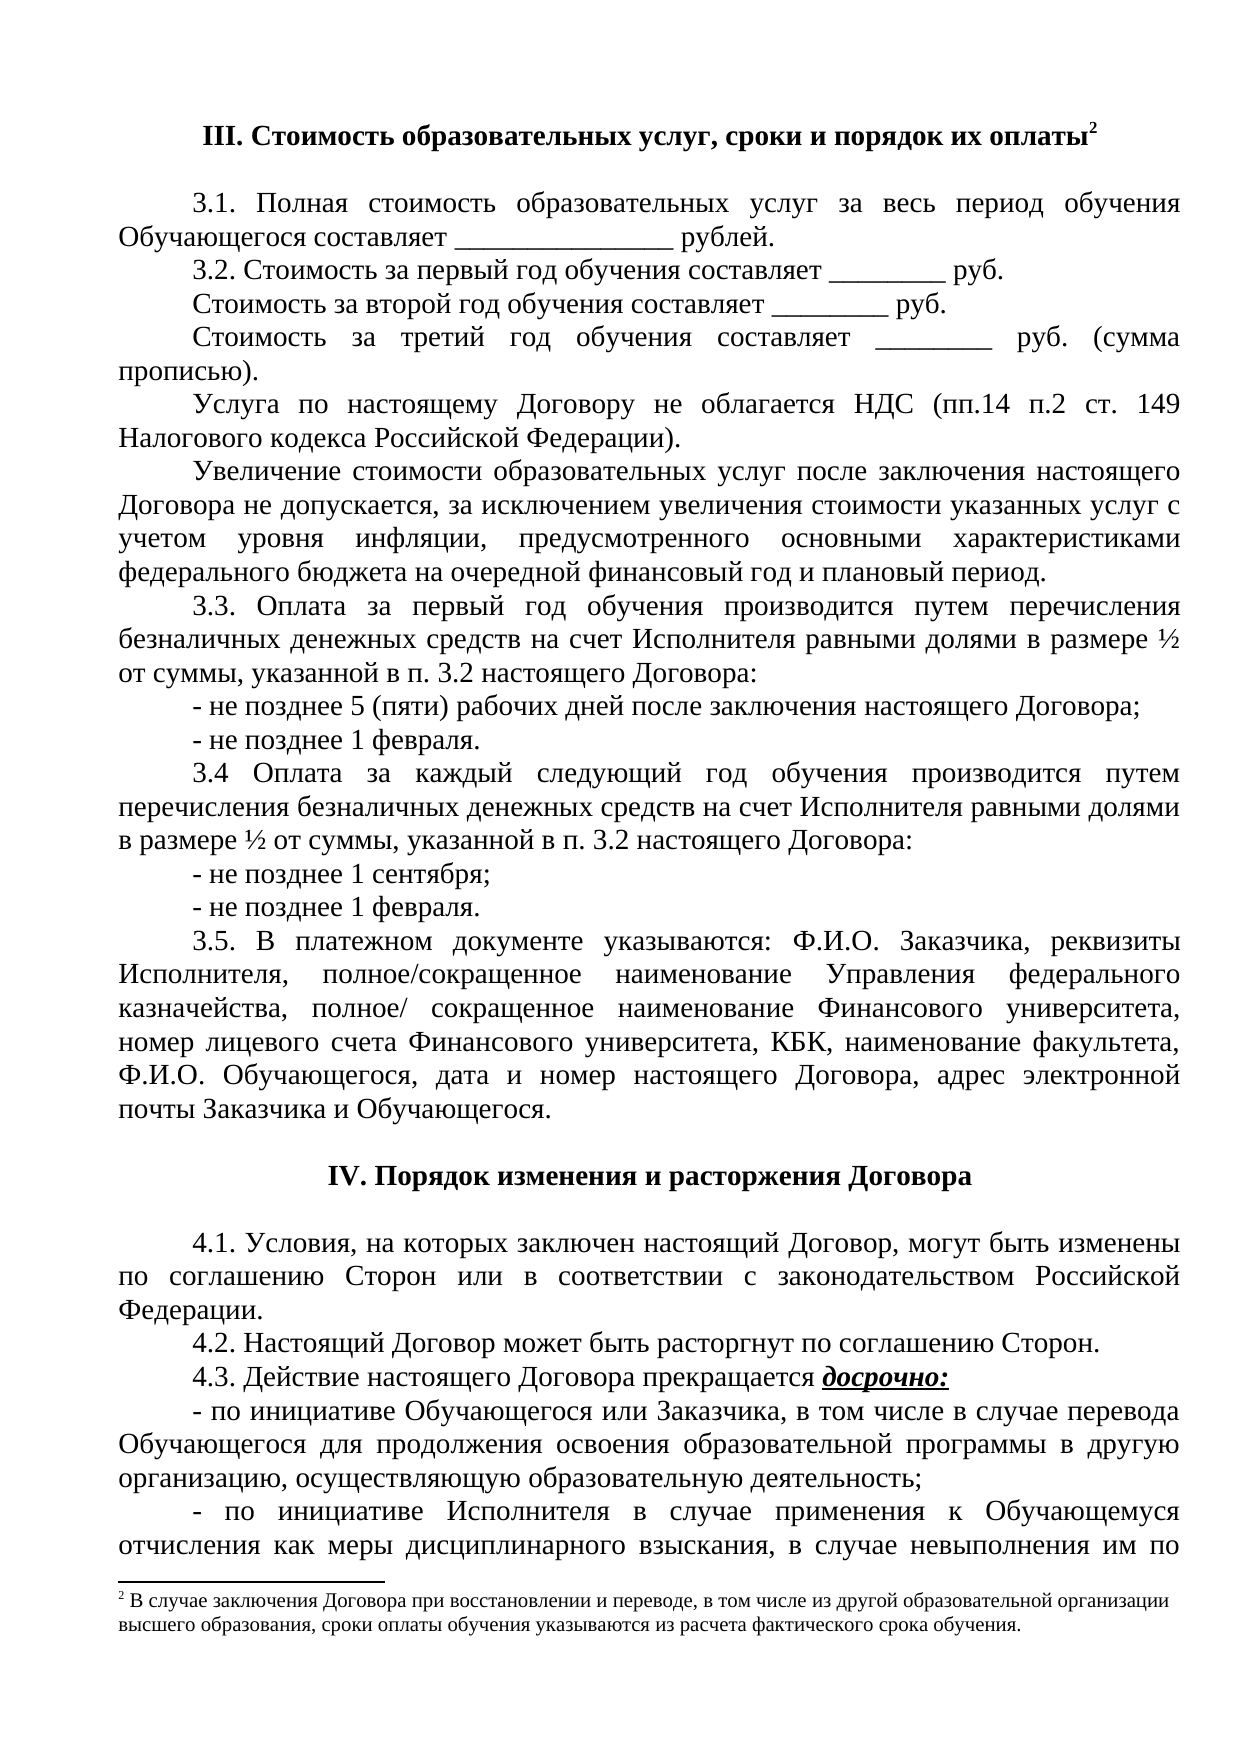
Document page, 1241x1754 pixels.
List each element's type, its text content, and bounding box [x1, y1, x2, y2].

text 3.1. Полная стоимость образовательных услуг за весь период обучения Обучающегося составляет _______________ рублей. [118, 185, 1181, 252]
text 3.3. Оплата за первый год обучения производится путем перечисления безналичных денежных средств на счет Исполнителя равными долями в размере ½ от суммы, указанной в п. 3.2 настоящего Договора: [118, 588, 1181, 688]
text - не позднее 5 (пяти) рабочих дней после заключения настоящего Договора; [118, 688, 1181, 722]
text 4.3. Действие настоящего Договора прекращается досрочно: [118, 1359, 1181, 1393]
text Услуга по настоящему Договору не облагается НДС (пп.14 п.2 ст. 149 Налогового кодекса Российской Федерации). [118, 386, 1181, 453]
text 4.2. Настоящий Договор может быть расторгнут по соглашению Сторон. [118, 1326, 1181, 1359]
text - по инициативе Обучающегося или Заказчика, в том числе в случае перевода Обучающегося для продолжения освоения образовательной программы в другую организацию, осуществляющую образовательную деятельность; [118, 1393, 1181, 1493]
text Увеличение стоимости образовательных услуг после заключения настоящего Договора не допускается, за исключением увеличения стоимости указанных услуг с учетом уровня инфляции, предусмотренного основными характеристиками федерального бюджета на очередной финансовый год и плановый период. [118, 453, 1181, 588]
text - не позднее 1 сентября; [118, 856, 1181, 889]
text III. Стоимость образовательных услуг, сроки и порядок их оплаты [118, 118, 1181, 152]
text 3.2. Стоимость за первый год обучения составляет ________ руб. [118, 252, 1181, 286]
text 4.1. Условия, на которых заключен настоящий Договор, могут быть изменены по соглашению Сторон или в соответствии с законодательством Российской Федерации. [118, 1225, 1181, 1326]
text 3.5. В платежном документе указываются: Ф.И.О. Заказчика, реквизиты Исполнителя, полное/сокращенное наименование Управления федерального казначейства, полное/ сокращенное наименование Финансового университета, номер лицевого счета Финансового университета, КБК, наименование факультета, Ф.И.О. Обучающегося, дата и номер настоящего Договора, адрес электронной почты Заказчика и Обучающегося. [118, 923, 1181, 1124]
text - не позднее 1 февраля. [118, 722, 1181, 755]
text Стоимость за второй год обучения составляет ________ руб. [118, 286, 1181, 319]
text 3.4 Оплата за каждый следующий год обучения производится путем перечисления безналичных денежных средств на счет Исполнителя равными долями в размере ½ от суммы, указанной в п. 3.2 настоящего Договора: [118, 755, 1181, 856]
text - не позднее 1 февраля. [118, 889, 1181, 923]
text Стоимость за третий год обучения составляет ________ руб. (сумма прописью). [118, 319, 1181, 386]
text IV. Порядок изменения и расторжения Договора [118, 1158, 1181, 1191]
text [118, 1493, 1181, 1560]
